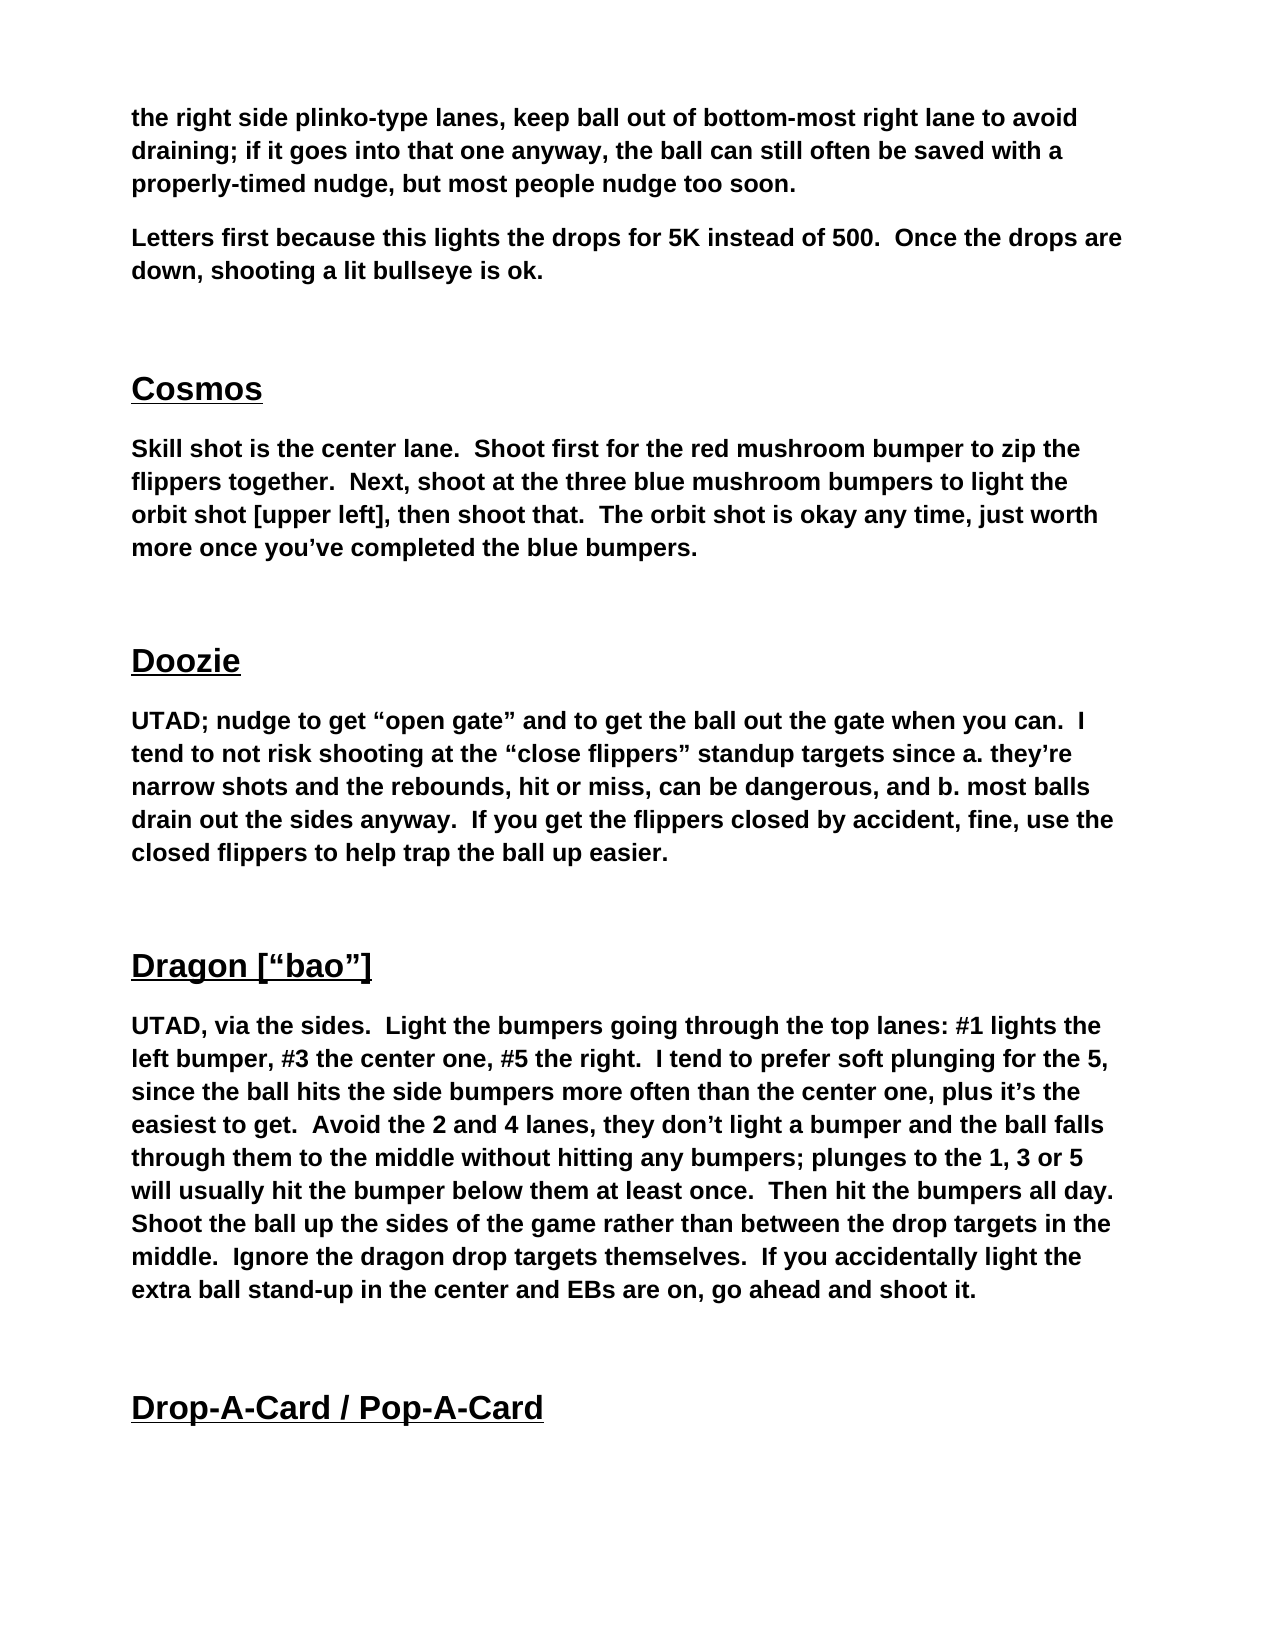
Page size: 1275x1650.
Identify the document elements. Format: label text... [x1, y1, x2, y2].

text Drop-A-Card / Pop-A-Card [131, 1388, 1125, 1427]
text Letters first because this lights the drops for 5K instead of 500. Once the drops are down, shooting a lit bullseye is ok. [131, 223, 1125, 285]
text Cosmos [131, 369, 1125, 408]
text UTAD, via the sides. Light the bumpers going through the top lanes: #1 lights the left bumper, #3 the center one, #5 the right. I tend to prefer soft plunging for the 5, since the ball hits the side bumpers more often than the center one, plus it’s the easiest to get. Avoid the 2 and 4 lanes, they don’t light a bumper and the ball falls through them to the middle without hitting any bumpers; plunges to the 1, 3 or 5 will usually hit the bumper below them at least once. Then hit the bumpers all day. Shoot the ball up the sides of the game rather than between the drop targets in the middle. Ignore the dragon drop targets themselves. If you accidentally light the extra ball stand-up in the center and EBs are on, go ahead and shoot it. [131, 1011, 1125, 1304]
text Doozie [131, 641, 1125, 679]
text UTAD; nudge to get “open gate” and to get the ball out the gate when you can. I tend to not risk shooting at the “close flippers” standup targets since a. they’re narrow shots and the rebounds, hit or miss, can be dangerous, and b. most balls drain out the sides anyway. If you get the flippers closed by accident, fine, use the closed flippers to help trap the ball up easier. [131, 706, 1125, 867]
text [131, 103, 1125, 198]
text Skill shot is the center lane. Shoot first for the red mushroom bumper to zip the flippers together. Next, shoot at the three blue mushroom bumpers to light the orbit shot [upper left], then shoot that. The orbit shot is okay any time, just worth more once you’ve completed the blue bumpers. [131, 434, 1125, 562]
text Dragon [“bao”] [131, 946, 1125, 984]
